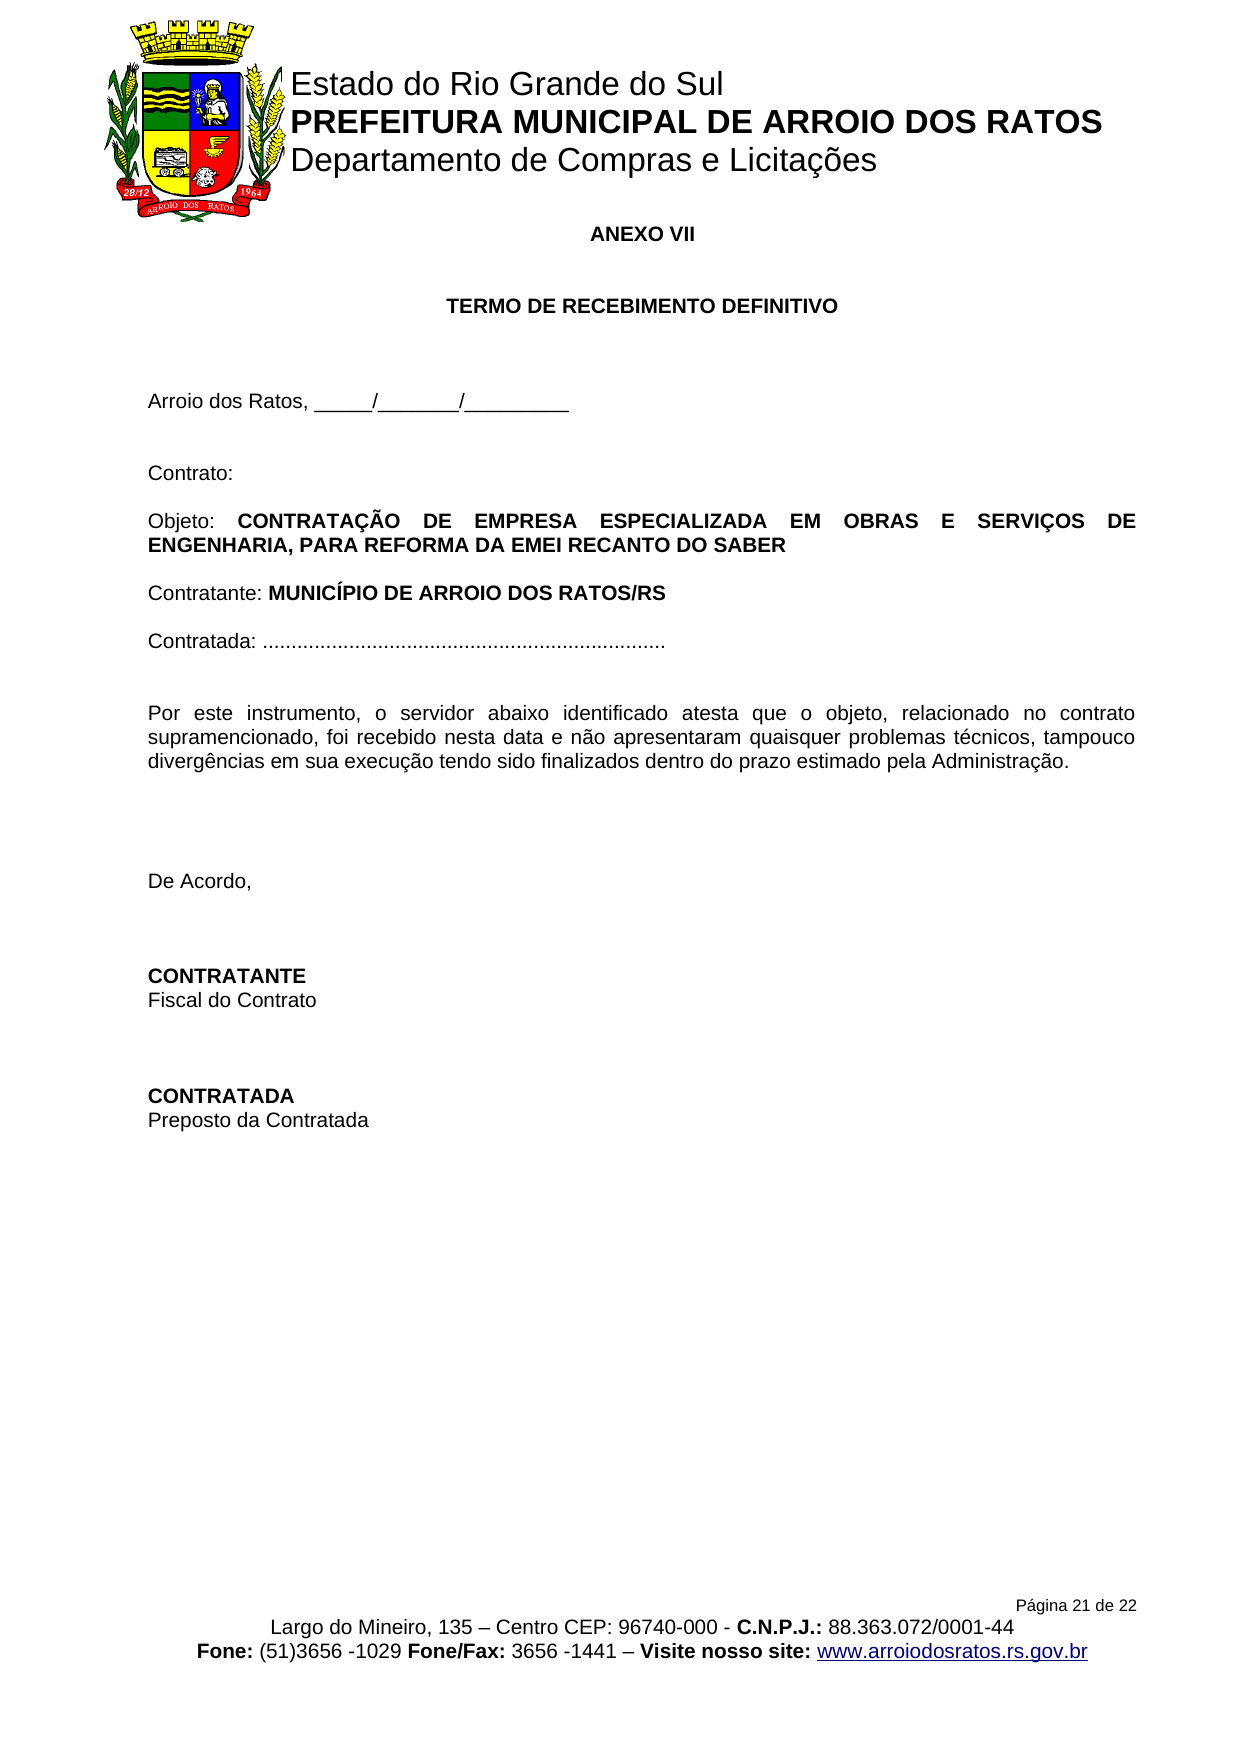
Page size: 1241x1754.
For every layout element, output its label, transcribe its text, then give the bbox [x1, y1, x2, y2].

picture [101, 18, 295, 225]
text Fiscal do Contrato [148, 988, 1137, 1012]
text Preposto da Contratada [148, 1108, 1137, 1132]
text Objeto: CONTRATAÇÃO DE EMPRESA ESPECIALIZADA EM OBRAS E SERVIÇOS DE ENGENHARIA, PARA REFORMA DA EMEI RECANTO DO SABER [148, 509, 1137, 557]
text Contratante: MUNICÍPIO DE ARROIO DOS RATOS/RS [148, 581, 1137, 605]
text Contrato: [148, 461, 1137, 485]
text CONTRATANTE [148, 964, 1137, 988]
text Contratada: ...................................................................... [148, 629, 1137, 653]
text CONTRATADA [148, 1084, 1137, 1108]
text De Acordo, [148, 868, 1137, 892]
text Por este instrumento, o servidor abaixo identificado atesta que o objeto, relacionado no contrato supramencionado, foi recebido nesta data e não apresentaram quaisquer problemas técnicos, tampouco divergências em sua execução tendo sido finalizados dentro do prazo estimado pela Administração. [148, 701, 1137, 773]
text ANEXO VII [148, 222, 1137, 246]
text Arroio dos Ratos, _____/_______/_________ [148, 389, 1137, 413]
text TERMO DE RECEBIMENTO DEFINITIVO [148, 293, 1137, 317]
